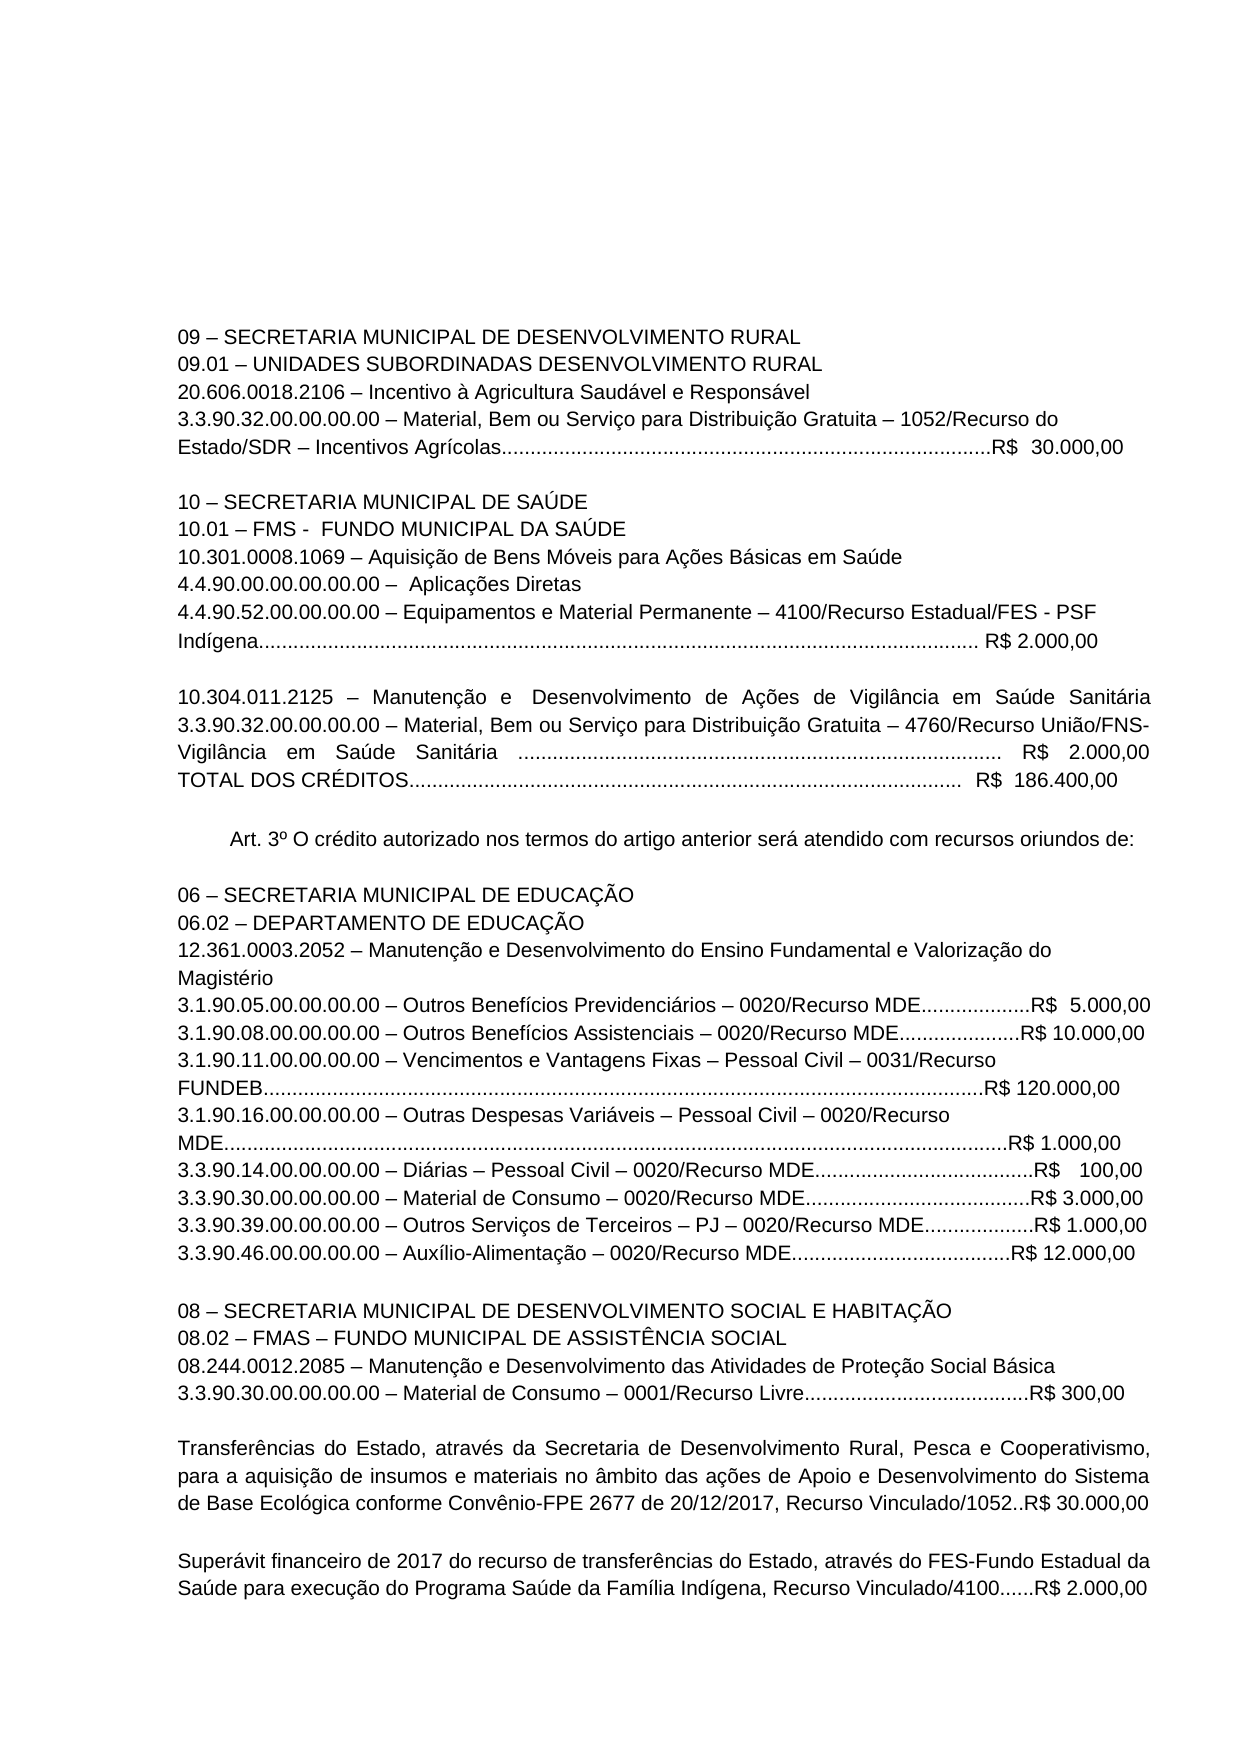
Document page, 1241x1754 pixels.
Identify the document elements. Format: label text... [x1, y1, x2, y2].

text 06 – SECRETARIA MUNICIPAL DE EDUCAÇÃO 06.02 – DEPARTAMENTO DE EDUCAÇÃO 12.361.0003.2052 – Manutenção e Desenvolvimento do Ensino Fundamental e Valorização do Magistério 3.1.90.05.00.00.00.00 – Outros Benefícios Previdenciários – 0020/Recurso MDE...................R$ 5.000,00 3.1.90.08.00.00.00.00 – Outros Benefícios Assistenciais – 0020/Recurso MDE.....................R$ 10.000,00 3.1.90.11.00.00.00.00 – Vencimentos e Vantagens Fixas – Pessoal Civil – 0031/Recurso FUNDEB.............................................................................................................................R$ 120.000,00 3.1.90.16.00.00.00.00 – Outras Despesas Variáveis – Pessoal Civil – 0020/Recurso MDE........................................................................................................................................R$ 1.000,00 3.3.90.14.00.00.00.00 – Diárias – Pessoal Civil – 0020/Recurso MDE......................................R$ 100,00 3.3.90.30.00.00.00.00 – Material de Consumo – 0020/Recurso MDE.......................................R$ 3.000,00 3.3.90.39.00.00.00.00 – Outros Serviços de Terceiros – PJ – 0020/Recurso MDE...................R$ 1.000,00 3.3.90.46.00.00.00.00 – Auxílio-Alimentação – 0020/Recurso MDE......................................R$ 12.000,00 [177, 883, 1152, 1294]
text 08 – SECRETARIA MUNICIPAL DE DESENVOLVIMENTO SOCIAL E HABITAÇÃO 08.02 – FMAS – FUNDO MUNICIPAL DE ASSISTÊNCIA SOCIAL 08.244.0012.2085 – Manutenção e Desenvolvimento das Atividades de Proteção Social Básica 3.3.90.30.00.00.00.00 – Material de Consumo – 0001/Recurso Livre.......................................R$ 300,00 [177, 1298, 1152, 1405]
text 10 – SECRETARIA MUNICIPAL DE SAÚDE 10.01 – FMS - FUNDO MUNICIPAL DA SAÚDE 10.301.0008.1069 – Aquisição de Bens Móveis para Ações Básicas em Saúde 4.4.90.00.00.00.00.00 – Aplicações Diretas 4.4.90.52.00.00.00.00 – Equipamentos e Material Permanente – 4100/Recurso Estadual/FES - PSF Indígena............................................................................................................................. R$ 2.000,00 [177, 490, 1152, 654]
text Art. 3º O crédito autorizado nos termos do artigo anterior será atendido com recursos oriundos de: [177, 795, 1152, 852]
text 10.304.011.2125 – Manutenção e Desenvolvimento de Ações de Vigilância em Saúde Sanitária 3.3.90.32.00.00.00.00 – Material, Bem ou Serviço para Distribuição Gratuita – 4760/Recurso União/FNS-Vigilância em Saúde Sanitária .................................................................................... R$ 2.000,00 TOTAL DOS CRÉDITOS................................................................................................ R$ 186.400,00 [177, 685, 1152, 791]
text Transferências do Estado, através da Secretaria de Desenvolvimento Rural, Pesca e Cooperativismo, para a aquisição de insumos e materiais no âmbito das ações de Apoio e Desenvolvimento do Sistema de Base Ecológica conforme Convênio-FPE 2677 de 20/12/2017, Recurso Vinculado/1052..R$ 30.000,00 [177, 1436, 1152, 1515]
text Superávit financeiro de 2017 do recurso de transferências do Estado, através do FES-Fundo Estadual da Saúde para execução do Programa Saúde da Família Indígena, Recurso Vinculado/4100......R$ 2.000,00 [177, 1549, 1152, 1600]
text 09 – SECRETARIA MUNICIPAL DE DESENVOLVIMENTO RURAL 09.01 – UNIDADES SUBORDINADAS DESENVOLVIMENTO RURAL 20.606.0018.2106 – Incentivo à Agricultura Saudável e Responsável 3.3.90.32.00.00.00.00 – Material, Bem ou Serviço para Distribuição Gratuita – 1052/Recurso do Estado/SDR – Incentivos Agrícolas.....................................................................................R$ 30.000,00 [177, 325, 1152, 459]
